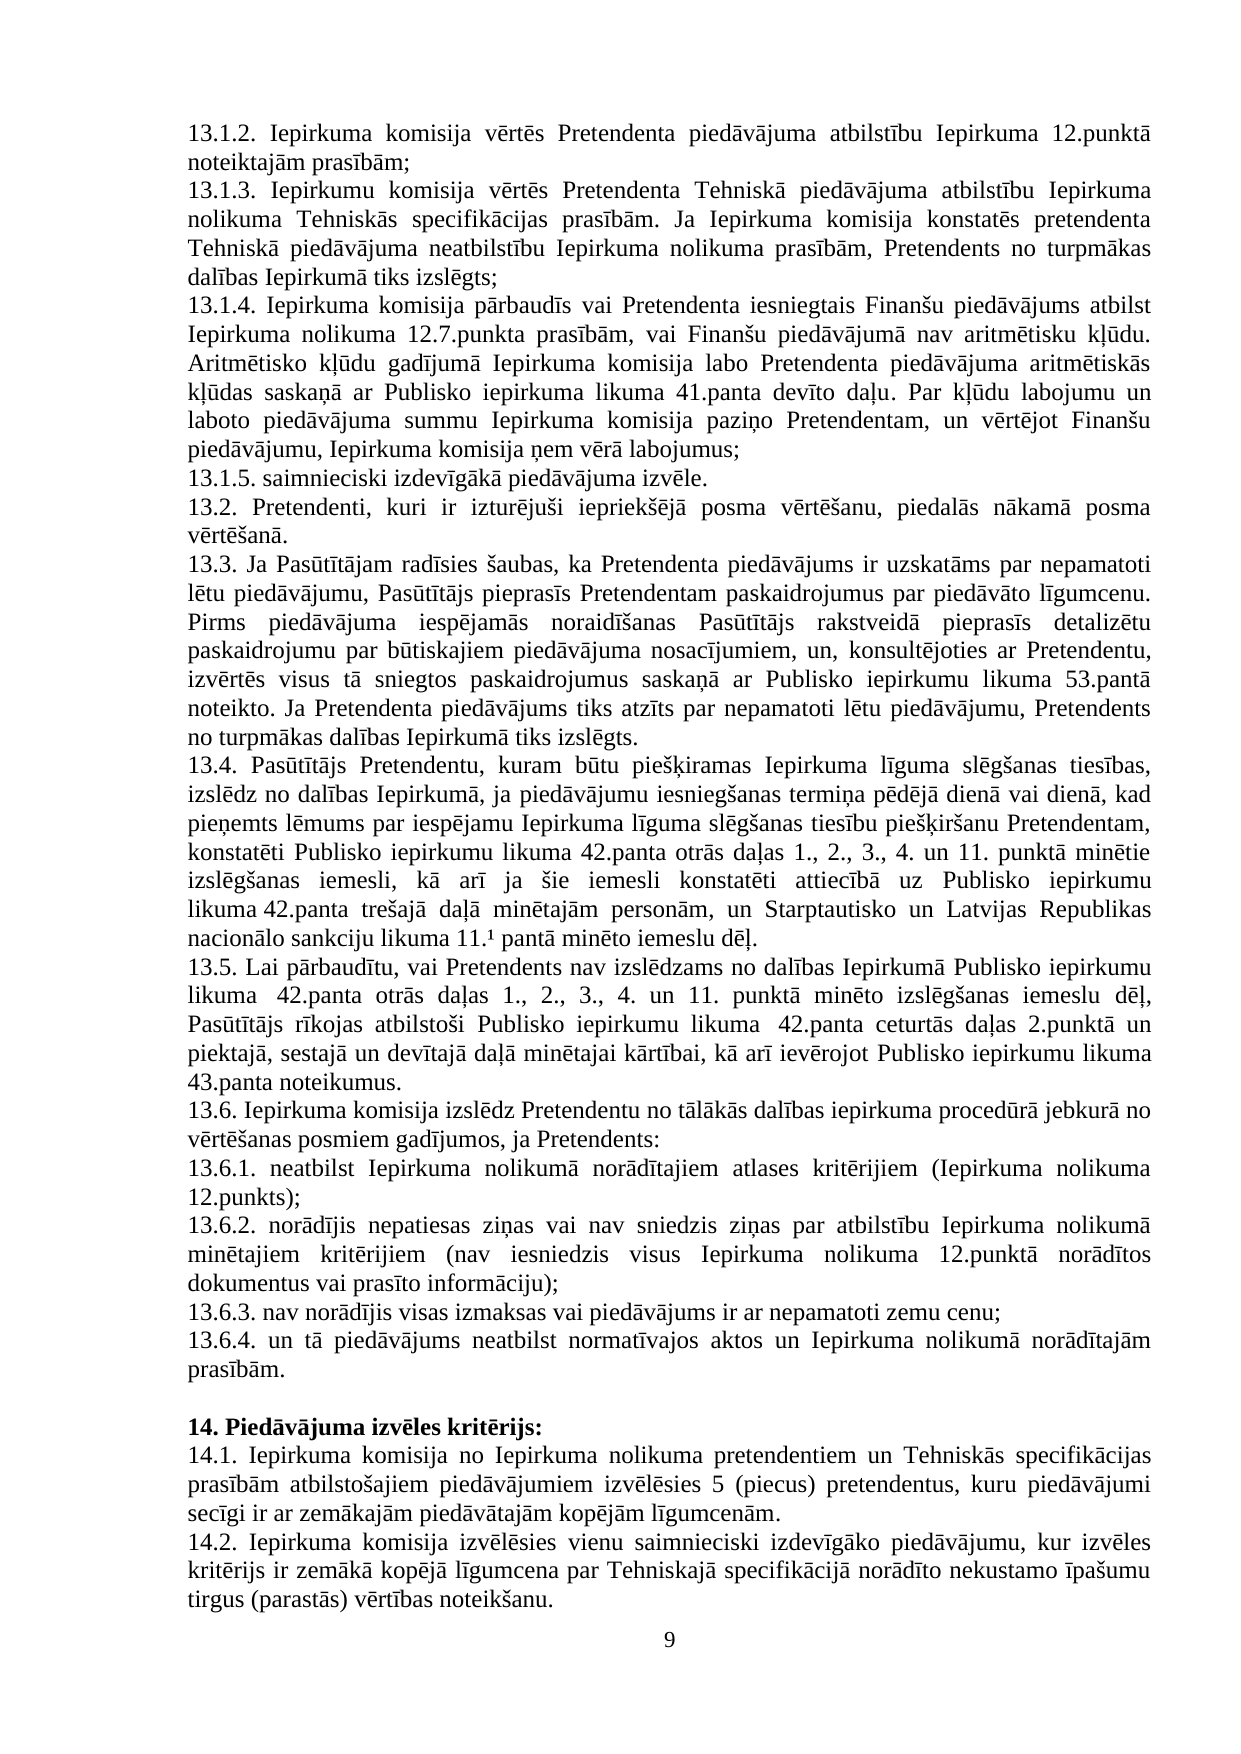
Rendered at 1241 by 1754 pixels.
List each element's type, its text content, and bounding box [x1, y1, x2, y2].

text 13.3. Ja Pasūtītājam radīsies šaubas, ka Pretendenta piedāvājums ir uzskatāms par nepamatoti lētu piedāvājumu, Pasūtītājs pieprasīs Pretendentam paskaidrojumus par piedāvāto līgumcenu. Pirms piedāvājuma iespējamās noraidīšanas Pasūtītājs rakstveidā pieprasīs detalizētu paskaidrojumu par būtiskajiem piedāvājuma nosacījumiem, un, konsultējoties ar Pretendentu, izvērtēs visus tā sniegtos paskaidrojumus saskaņā ar Publisko iepirkumu likuma 53.pantā noteikto. Ja Pretendenta piedāvājums tiks atzīts par nepamatoti lētu piedāvājumu, Pretendents no turpmākas dalības Iepirkumā tiks izslēgts. [187, 549, 1152, 751]
text 14.2. Iepirkuma komisija izvēlēsies vienu saimnieciski izdevīgāko piedāvājumu, kur izvēles kritērijs ir zemākā kopējā līgumcena par Tehniskajā specifikācijā norādīto nekustamo īpašumu tirgus (parastās) vērtības noteikšanu. [187, 1527, 1152, 1613]
text 13.6.1. neatbilst Iepirkuma nolikumā norādītajiem atlases kritērijiem (Iepirkuma nolikuma 12.punkts); [187, 1153, 1152, 1211]
text 13.1.4. Iepirkuma komisija pārbaudīs vai Pretendenta iesniegtais Finanšu piedāvājums atbilst Iepirkuma nolikuma 12.7.punkta prasībām, vai Finanšu piedāvājumā nav aritmētisku kļūdu. Aritmētisko kļūdu gadījumā Iepirkuma komisija labo Pretendenta piedāvājuma aritmētiskās kļūdas saskaņā ar Publisko iepirkuma likuma 41.panta devīto daļu. Par kļūdu labojumu un laboto piedāvājuma summu Iepirkuma komisija paziņo Pretendentam, un vērtējot Finanšu piedāvājumu, Iepirkuma komisija ņem vērā labojumus; [187, 291, 1152, 463]
text 13.2. Pretendenti, kuri ir izturējuši iepriekšējā posma vērtēšanu, piedalās nākamā posma vērtēšanā. [187, 492, 1152, 549]
text 13.6.2. norādījis nepatiesas ziņas vai nav sniedzis ziņas par atbilstību Iepirkuma nolikumā minētajiem kritērijiem (nav iesniedzis visus Iepirkuma nolikuma 12.punktā norādītos dokumentus vai prasīto informāciju); [187, 1211, 1152, 1297]
text 13.1.2. Iepirkuma komisija vērtēs Pretendenta piedāvājuma atbilstību Iepirkuma 12.punktā noteiktajām prasībām; [187, 118, 1152, 176]
text 13.5. Lai pārbaudītu, vai Pretendents nav izslēdzams no dalības Iepirkumā Publisko iepirkumu likuma 42.panta otrās daļas 1., 2., 3., 4. un 11. punktā minēto izslēgšanas iemeslu dēļ, Pasūtītājs rīkojas atbilstoši Publisko iepirkumu likuma 42.panta ceturtās daļas 2.punktā un piektajā, sestajā un devītajā daļā minētajai kārtībai, kā arī ievērojot Publisko iepirkumu likuma 43.panta noteikumus. [402, 1038, 1152, 1096]
text 13.1.5. saimnieciski izdevīgākā piedāvājuma izvēle. [187, 463, 1152, 492]
text 13.6.4. un tā piedāvājums neatbilst normatīvajos aktos un Iepirkuma nolikumā norādītajām prasībām. [187, 1326, 1152, 1383]
text 13.1.3. Iepirkumu komisija vērtēs Pretendenta Tehniskā piedāvājuma atbilstību Iepirkuma nolikuma Tehniskās specifikācijas prasībām. Ja Iepirkuma komisija konstatēs pretendenta Tehniskā piedāvājuma neatbilstību Iepirkuma nolikuma prasībām, Pretendents no turpmākas dalības Iepirkumā tiks izslēgts; [187, 176, 1152, 291]
text 13.6.3. nav norādījis visas izmaksas vai piedāvājums ir ar nepamatoti zemu cenu; [187, 1297, 1152, 1326]
text 14.1. Iepirkuma komisija no Iepirkuma nolikuma pretendentiem un Tehniskās specifikācijas prasībām atbilstošajiem piedāvājumiem izvēlēsies 5 (piecus) pretendentus, kuru piedāvājumi secīgi ir ar zemākajām piedāvātajām kopējām līgumcenām. [187, 1441, 1152, 1527]
text 13.4. Pasūtītājs Pretendentu, kuram būtu piešķiramas Iepirkuma līguma slēgšanas tiesības, izslēdz no dalības Iepirkumā, ja piedāvājumu iesniegšanas termiņa pēdējā dienā vai dienā, kad pieņemts lēmums par iespējamu Iepirkuma līguma slēgšanas tiesību piešķiršanu Pretendentam, konstatēti Publisko iepirkumu likuma 42.panta otrās daļas 1., 2., 3., 4. un 11. punktā minētie izslēgšanas iemesli, kā arī ja šie iemesli konstatēti attiecībā uz Publisko iepirkumu likuma 42.panta trešajā daļā minētajām personām, un Starptautisko un Latvijas Republikas nacionālo sankciju likuma 11.¹ pantā minēto iemeslu dēļ. [187, 751, 1152, 952]
text 14. Piedāvājuma izvēles kritērijs: [187, 1412, 1152, 1441]
text 13.6. Iepirkuma komisija izslēdz Pretendentu no tālākās dalības iepirkuma procedūrā jebkurā no vērtēšanas posmiem gadījumos, ja Pretendents: [187, 1096, 1152, 1153]
text 13.5. Lai pārbaudītu, vai Pretendents nav izslēdzams no dalības Iepirkumā Publisko iepirkumu likuma 42.panta otrās daļas 1., 2., 3., 4. un 11. punktā minēto izslēgšanas iemeslu dēļ, Pasūtītājs rīkojas atbilstoši Publisko iepirkumu likuma 42.panta ceturtās daļas 2.punktā un piektajā, sestajā un devītajā daļā minētajai kārtībai, kā arī ievērojot Publisko iepirkumu likuma 43.panta noteikumus. [263, 952, 1152, 1038]
